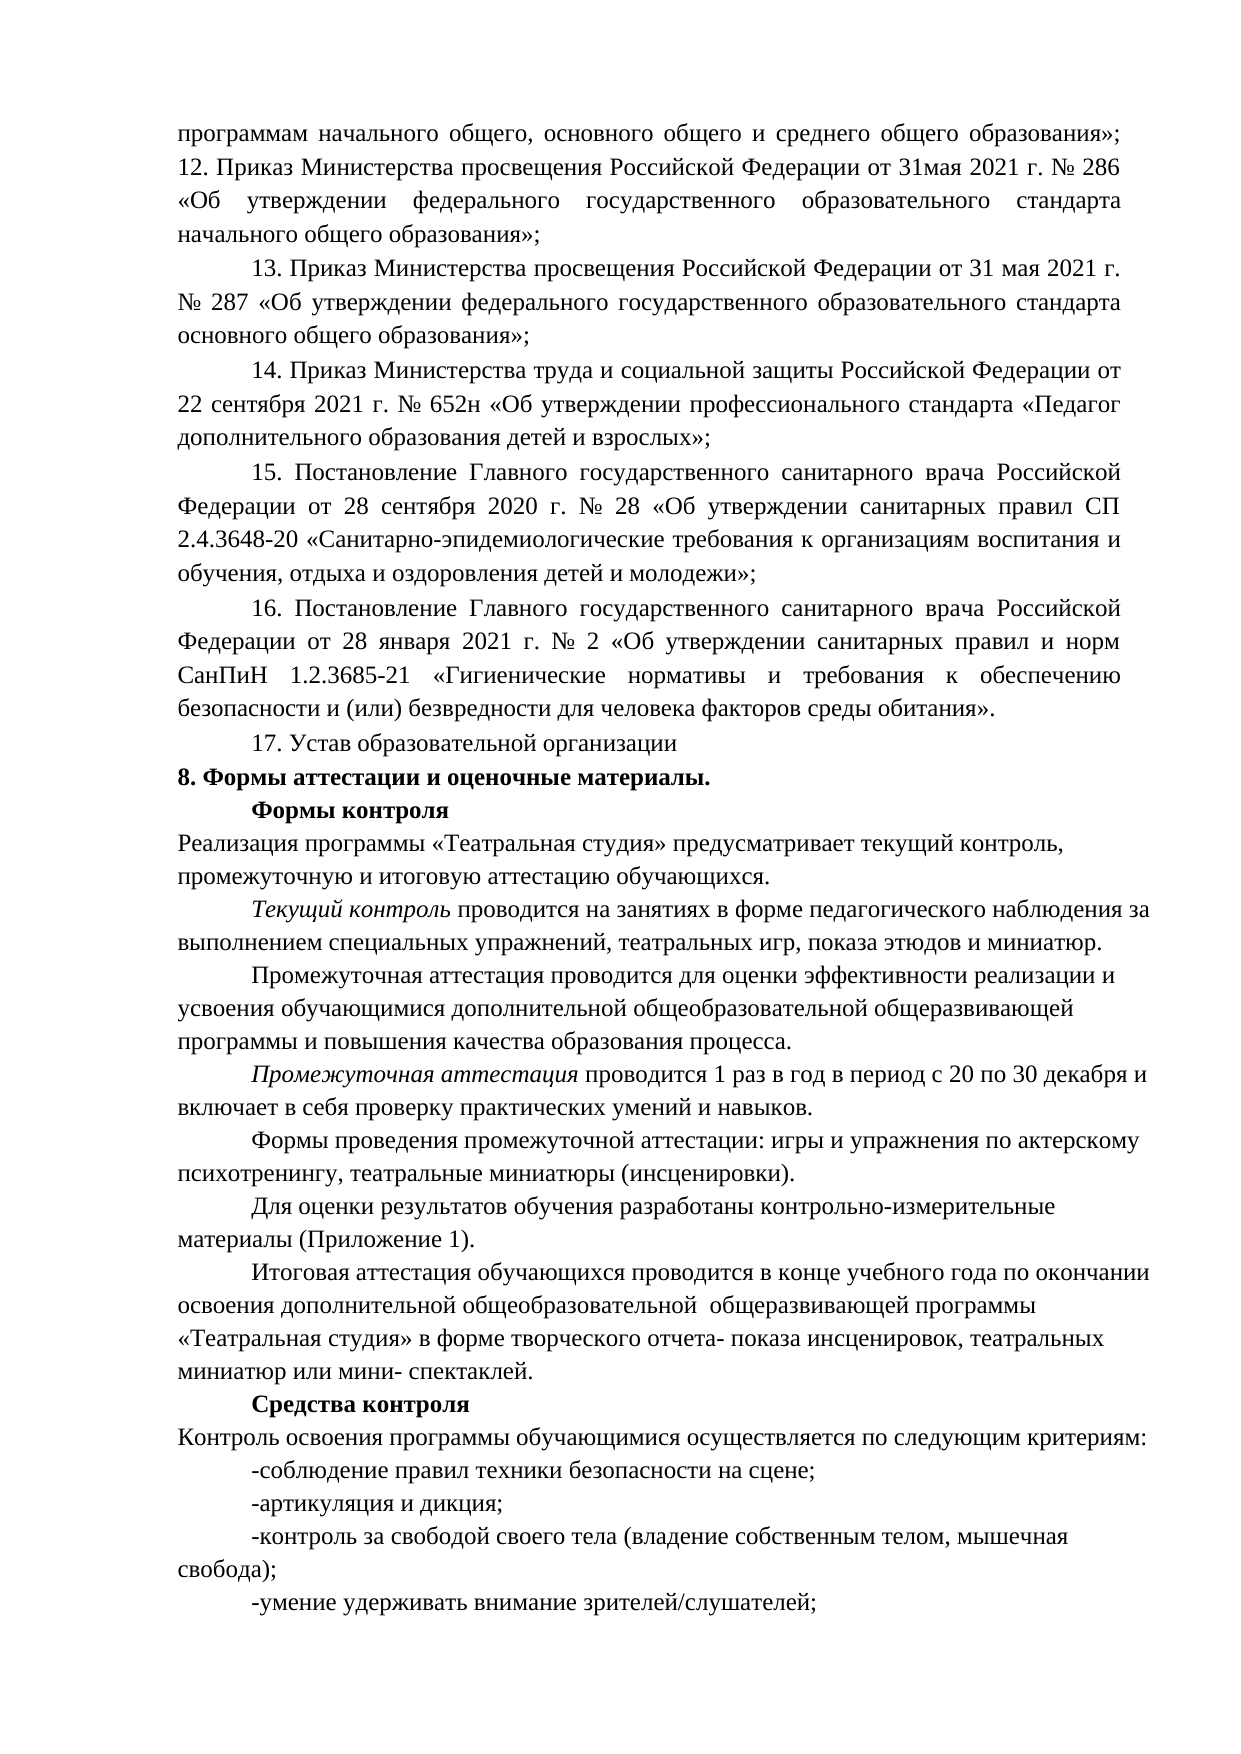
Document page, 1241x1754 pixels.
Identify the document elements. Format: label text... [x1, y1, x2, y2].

text 16. Постановление Главного государственного санитарного врача Российской Федерации от 28 января 2021 г. № 2 «Об утверждении санитарных правил и норм СанПиН 1.2.3685-21 «Гигиенические нормативы и требования к обеспечению безопасности и (или) безвредности для человека факторов среды обитания». [177, 593, 1122, 722]
text Итоговая аттестация обучающихся проводится в конце учебного года по окончании освоения дополнительной общеобразовательной общеразвивающей программы «Театральная студия» в форме творческого отчета- показа инсценировок, театральных миниатюр или мини- спектаклей. [177, 1257, 1152, 1385]
text -умение удерживать внимание зрителей/слушателей; [177, 1587, 1152, 1616]
text Текущий контроль проводится на занятиях в форме педагогического наблюдения за выполнением специальных упражнений, театральных игр, показа этюдов и миниатюр. [177, 894, 1152, 956]
text -артикуляция и дикция; [177, 1488, 1152, 1517]
text Для оценки результатов обучения разработаны контрольно-измерительные материалы (Приложение 1). [177, 1191, 1152, 1253]
text Средства контроля [177, 1389, 1152, 1418]
text Контроль освоения программы обучающимися осуществляется по следующим критериям: [177, 1422, 1152, 1451]
text 15. Постановление Главного государственного санитарного врача Российской Федерации от 28 сентября 2020 г. № 28 «Об утверждении санитарных правил СП 2.4.3648-20 «Санитарно-эпидемиологические требования к организациям воспитания и обучения, отдыха и оздоровления детей и молодежи»; [177, 457, 1122, 587]
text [177, 118, 1122, 247]
text 8. Формы аттестации и оценочные материалы. [177, 762, 1152, 790]
text Реализация программы «Театральная студия» предусматривает текущий контроль, промежуточную и итоговую аттестацию обучающихся. [177, 828, 1152, 889]
text 13. Приказ Министерства просвещения Российской Федерации от 31 мая 2021 г. № 287 «Об утверждении федерального государственного образовательного стандарта основного общего образования»; [177, 253, 1122, 349]
text 17. Устав образовательной организации [177, 728, 1122, 757]
text 14. Приказ Министерства труда и социальной защиты Российской Федерации от 22 сентября 2021 г. № 652н «Об утверждении профессионального стандарта «Педагог дополнительного образования детей и взрослых»; [177, 355, 1122, 451]
text Формы контроля [177, 795, 1152, 823]
text -соблюдение правил техники безопасности на сцене; [177, 1455, 1152, 1484]
text Формы проведения промежуточной аттестации: игры и упражнения по актерскому психотренингу, театральные миниатюры (инсценировки). [177, 1125, 1152, 1187]
text Промежуточная аттестация проводится для оценки эффективности реализации и усвоения обучающимися дополнительной общеобразовательной общеразвивающей программы и повышения качества образования процесса. [177, 960, 1152, 1054]
text -контроль за свободой своего тела (владение собственным телом, мышечная свобода); [177, 1521, 1152, 1583]
text Промежуточная аттестация проводится 1 раз в год в период с 20 по 30 декабря и включает в себя проверку практических умений и навыков. [177, 1059, 1152, 1121]
